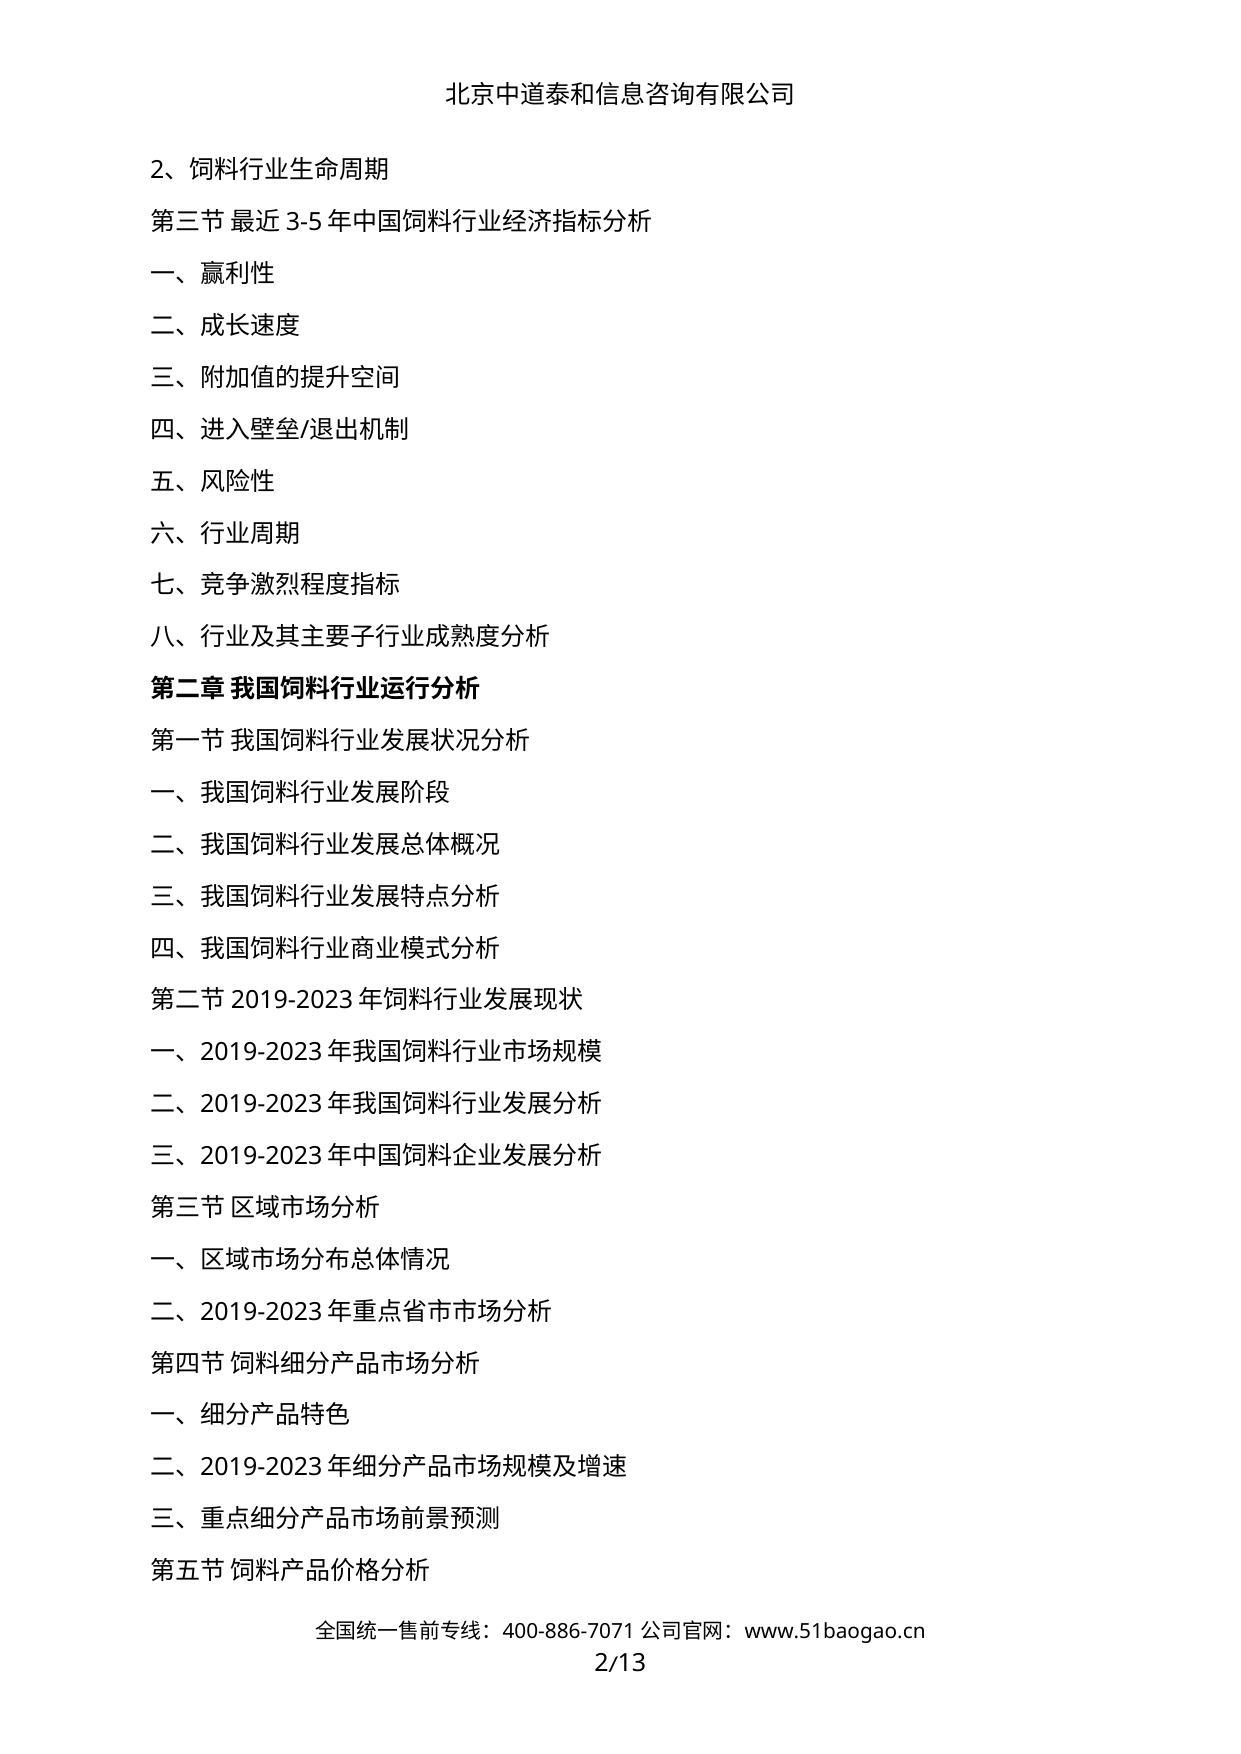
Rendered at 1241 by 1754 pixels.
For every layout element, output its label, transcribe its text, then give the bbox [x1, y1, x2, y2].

text 三、附加值的提升空间 [150, 357, 1090, 394]
text 第一节 我国饲料行业发展状况分析 [150, 721, 1090, 757]
text 二、成长速度 [150, 306, 1090, 342]
text 二、2019-2023年我国饲料行业发展分析 [150, 1084, 1090, 1120]
text 七、竞争激烈程度指标 [150, 565, 1090, 601]
text 2、饲料行业生命周期 [150, 150, 1090, 186]
text 第三节 区域市场分析 [150, 1187, 1090, 1224]
text 三、重点细分产品市场前景预测 [150, 1499, 1090, 1535]
text 二、2019-2023年细分产品市场规模及增速 [150, 1447, 1090, 1483]
text 三、2019-2023年中国饲料企业发展分析 [150, 1136, 1090, 1172]
text 第二节 2019-2023年饲料行业发展现状 [150, 980, 1090, 1016]
text 八、行业及其主要子行业成熟度分析 [150, 617, 1090, 653]
text 二、我国饲料行业发展总体概况 [150, 824, 1090, 861]
text 三、我国饲料行业发展特点分析 [150, 876, 1090, 912]
text 第二章 我国饲料行业运行分析 [150, 669, 1090, 705]
text 二、2019-2023年重点省市市场分析 [150, 1291, 1090, 1327]
text 四、我国饲料行业商业模式分析 [150, 928, 1090, 964]
text 四、进入壁垒/退出机制 [150, 409, 1090, 446]
text 一、细分产品特色 [150, 1395, 1090, 1431]
text 第四节 饲料细分产品市场分析 [150, 1343, 1090, 1379]
text 一、赢利性 [150, 254, 1090, 290]
text 六、行业周期 [150, 513, 1090, 549]
text 五、风险性 [150, 461, 1090, 497]
text 第五节 饲料产品价格分析 [150, 1551, 1090, 1587]
text 一、2019-2023年我国饲料行业市场规模 [150, 1032, 1090, 1068]
text 第三节 最近3-5年中国饲料行业经济指标分析 [150, 202, 1090, 238]
text 一、我国饲料行业发展阶段 [150, 772, 1090, 809]
text 一、区域市场分布总体情况 [150, 1239, 1090, 1276]
